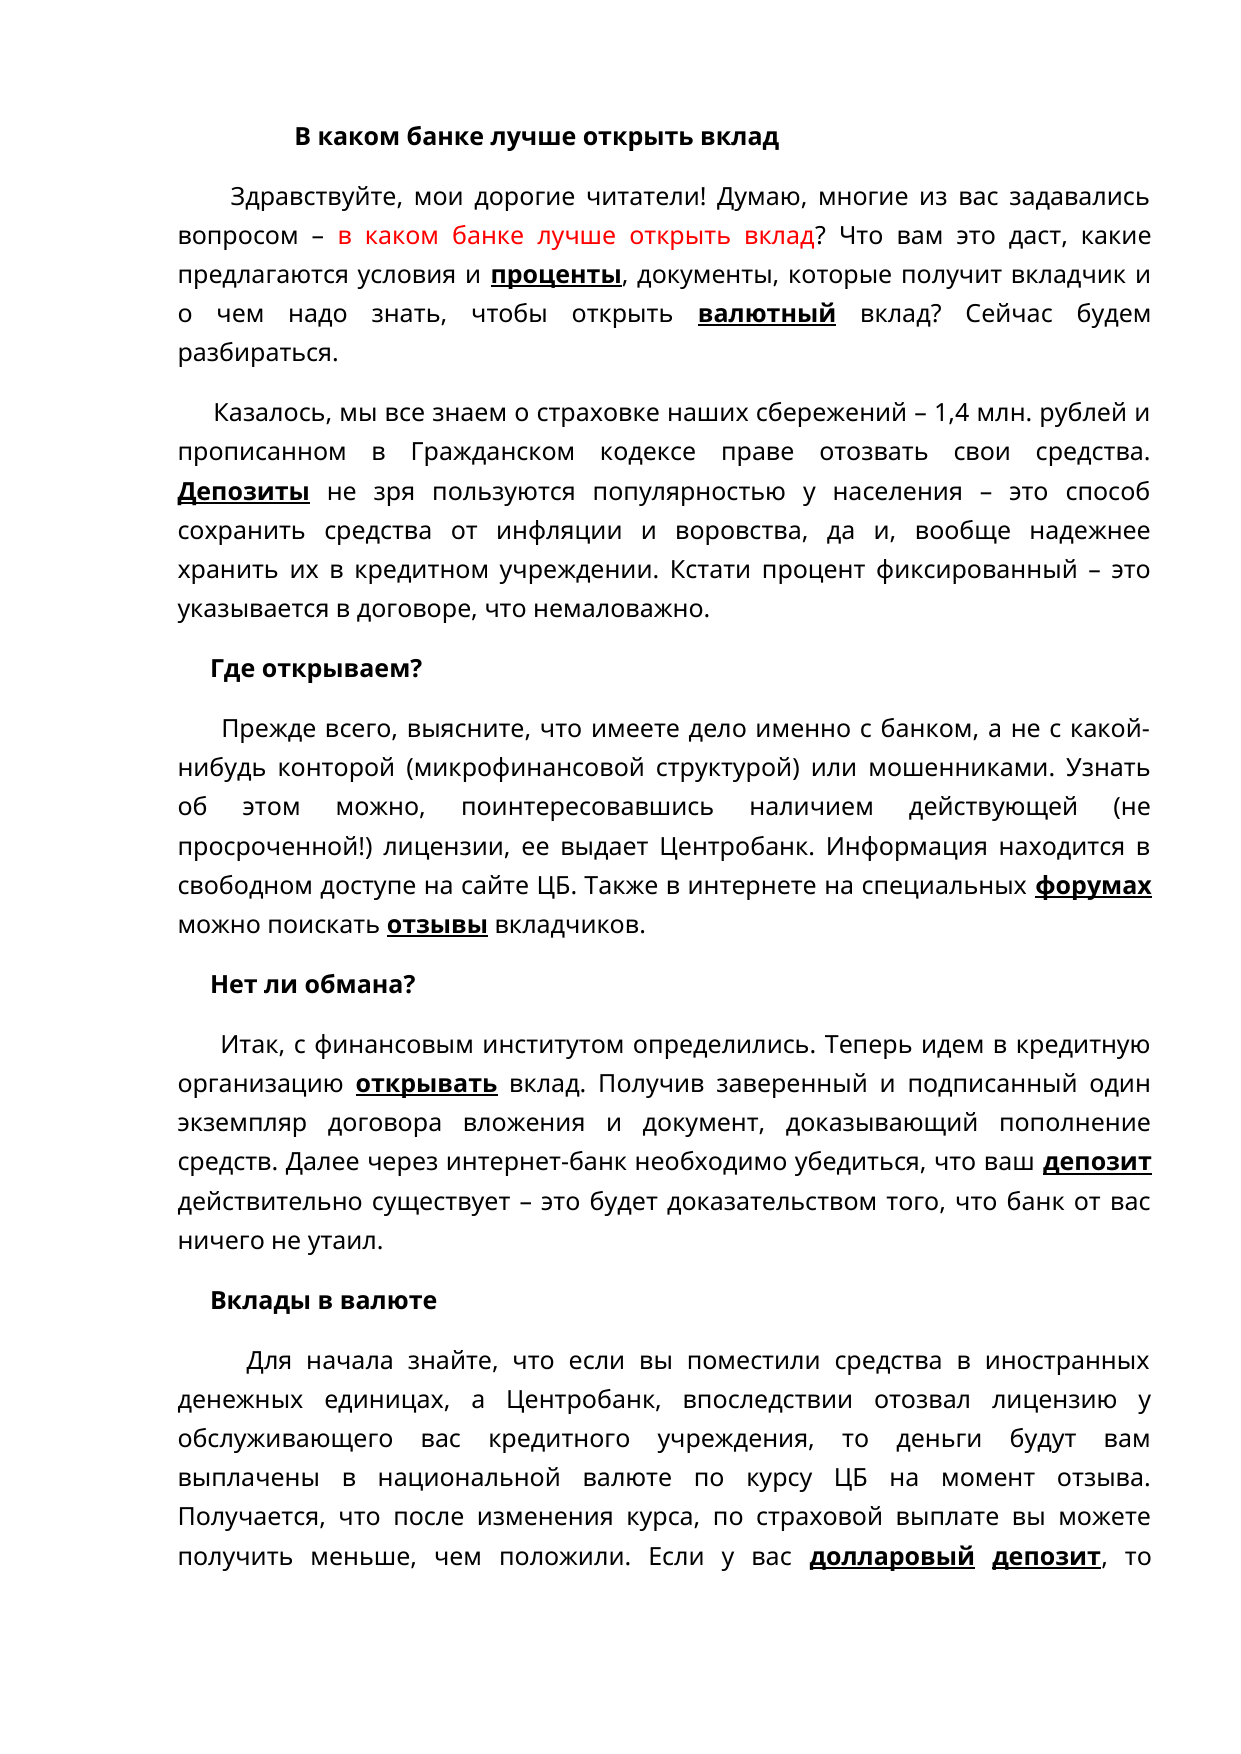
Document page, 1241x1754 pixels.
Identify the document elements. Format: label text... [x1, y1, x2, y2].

text Казалось, мы все знаем о страховке наших сбережений – 1,4 млн. рублей и прописанном в Гражданском кодексе праве отозвать свои средства. Депозиты не зря пользуются популярностью у населения – это способ сохранить средства от инфляции и воровства, да и, вообще надежнее хранить их в кредитном учреждении. Кстати процент фиксированный – это указывается в договоре, что немаловажно. [177, 395, 1152, 625]
text Вклады в валюте [177, 1282, 1152, 1316]
text В каком банке лучше открыть вклад [177, 118, 1152, 152]
text Здравствуйте, мои дорогие читатели! Думаю, многие из вас задавались вопросом – в каком банке лучше открыть вклад? Что вам это даст, какие предлагаются условия и проценты, документы, которые получит вкладчик и о чем надо знать, чтобы открыть валютный вклад? Сейчас будем разбираться. [177, 178, 1152, 369]
text Нет ли обмана? [177, 966, 1152, 1001]
text Где открываем? [177, 651, 1152, 685]
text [177, 1342, 1152, 1572]
text Прежде всего, выясните, что имеете дело именно с банком, а не с какой-нибудь конторой (микрофинансовой структурой) или мошенниками. Узнать об этом можно, поинтересовавшись наличием действующей (не просроченной!) лицензии, ее выдает Центробанк. Информация находится в свободном доступе на сайте ЦБ. Также в интернете на специальных форумах можно поискать отзывы вкладчиков. [177, 711, 1152, 941]
text Итак, с финансовым институтом определились. Теперь идем в кредитную организацию открывать вклад. Получив заверенный и подписанный один экземпляр договора вложения и документ, доказывающий пополнение средств. Далее через интернет-банк необходимо убедиться, что ваш депозит действительно существует – это будет доказательством того, что банк от вас ничего не утаил. [177, 1026, 1152, 1256]
